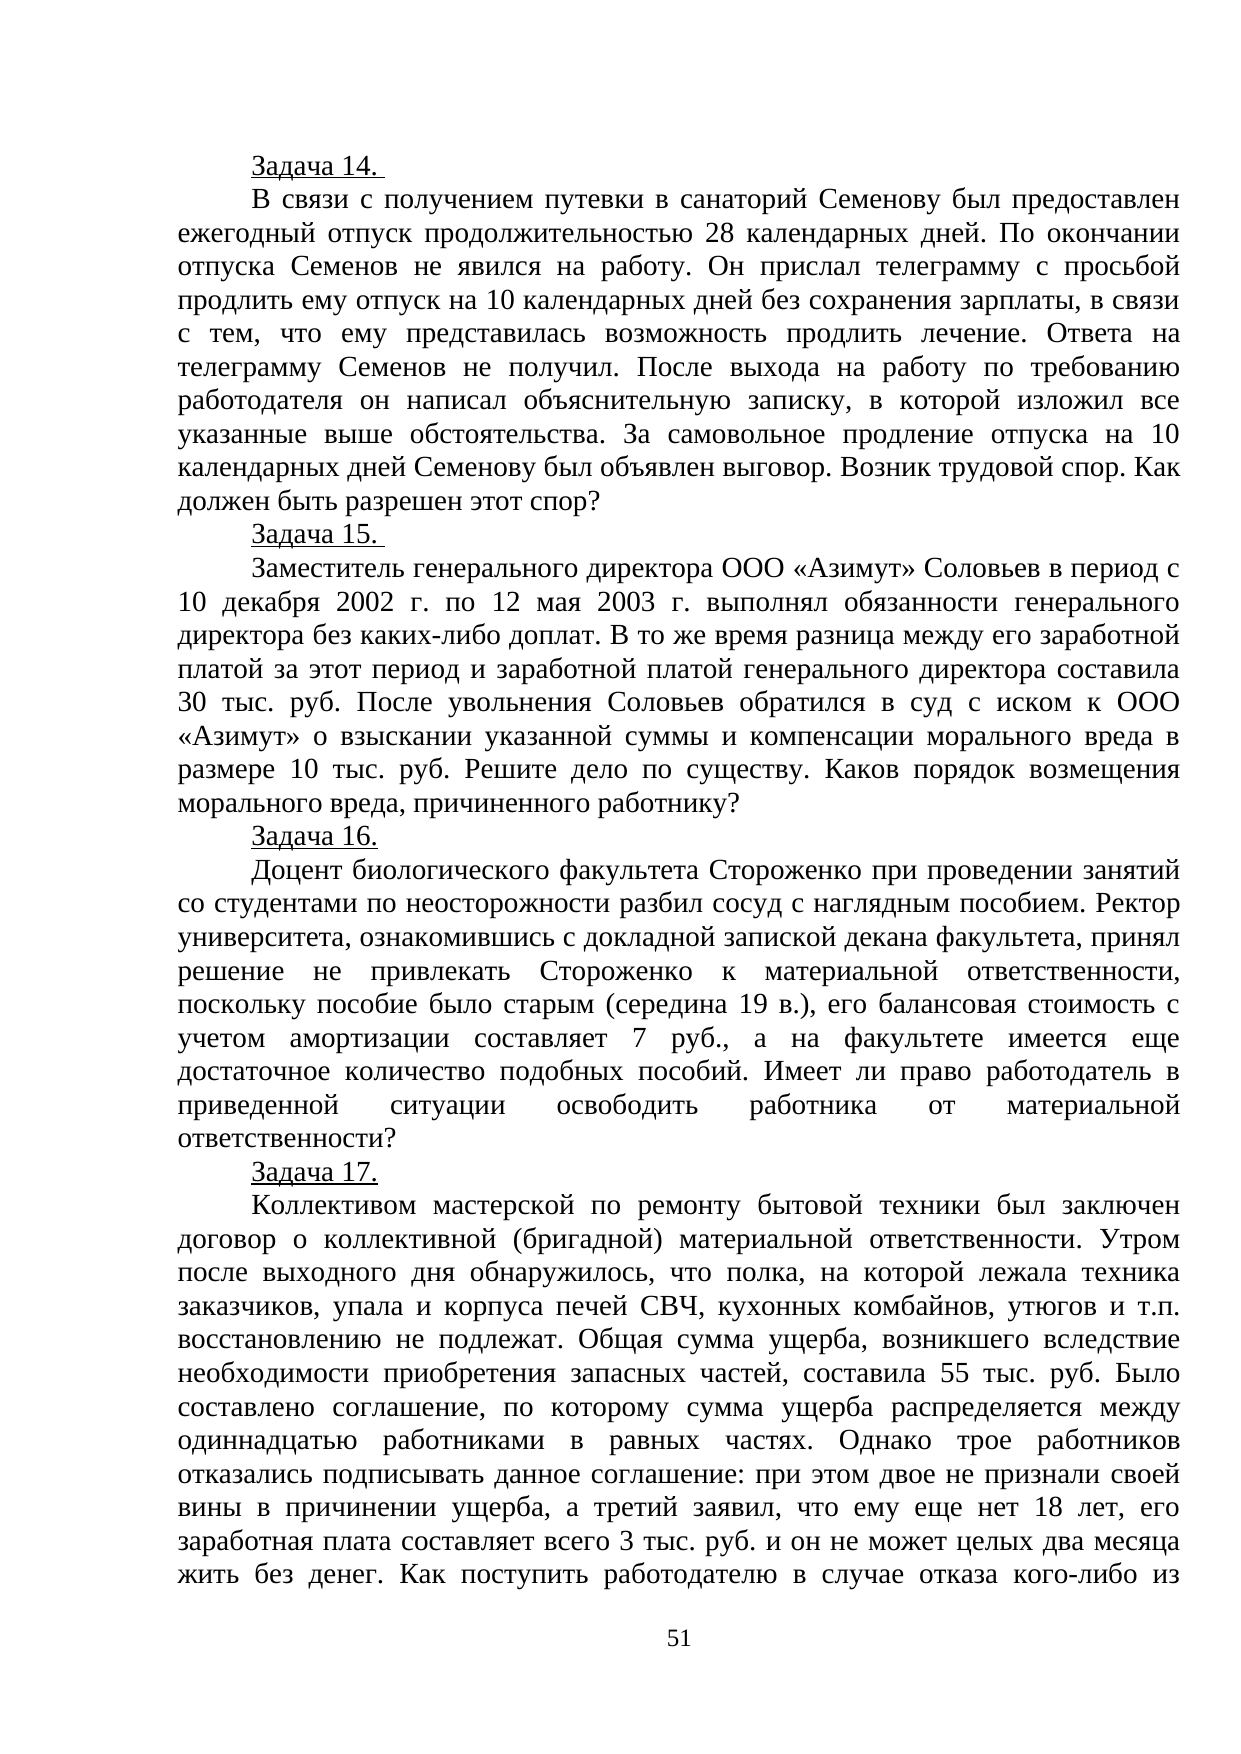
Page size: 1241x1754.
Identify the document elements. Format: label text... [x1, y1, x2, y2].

text Задача 14. [177, 148, 1181, 181]
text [177, 1187, 1181, 1590]
text Задача 15. [177, 517, 1181, 550]
text Задача 17. [177, 1154, 1181, 1187]
text В связи с получением путевки в санаторий Семенову был предоставлен ежегодный отпуск продолжительностью 28 календарных дней. По окончании отпуска Семенов не явился на работу. Он прислал телеграмму с просьбой продлить ему отпуск на 10 календарных дней без сохранения зарплаты, в связи с тем, что ему представилась возможность продлить лечение. Ответа на телеграмму Семенов не получил. После выхода на работу по требованию работодателя он написал объяснительную записку, в которой изложил все указанные выше обстоятельства. За самовольное продление отпуска на 10 календарных дней Семенову был объявлен выговор. Возник трудовой спор. Как должен быть разрешен этот спор? [177, 181, 1181, 517]
text Доцент биологического факультета Стороженко при проведении занятий со студентами по неосторожности разбил сосуд с наглядным пособием. Ректор университета, ознакомившись с докладной запиской декана факультета, принял решение не привлекать Стороженко к материальной ответственности, поскольку пособие было старым (середина 19 в.), его балансовая стоимость с учетом амортизации составляет 7 руб., а на факультете имеется еще достаточное количество подобных пособий. Имеет ли право работодатель в приведенной ситуации освободить работника от материальной ответственности? [177, 852, 1181, 1154]
text Заместитель генерального директора ООО «Азимут» Соловьев в период с 10 декабря 2002 г. по 12 мая 2003 г. выполнял обязанности генерального директора без каких-либо доплат. В то же время разница между его заработной платой за этот период и заработной платой генерального директора составила 30 тыс. руб. После увольнения Соловьев обратился в суд с иском к ООО «Азимут» о взыскании указанной суммы и компенсации морального вреда в размере 10 тыс. руб. Решите дело по существу. Каков порядок возмещения морального вреда, причиненного работнику? [177, 550, 1181, 818]
text Задача 16. [177, 818, 1181, 852]
